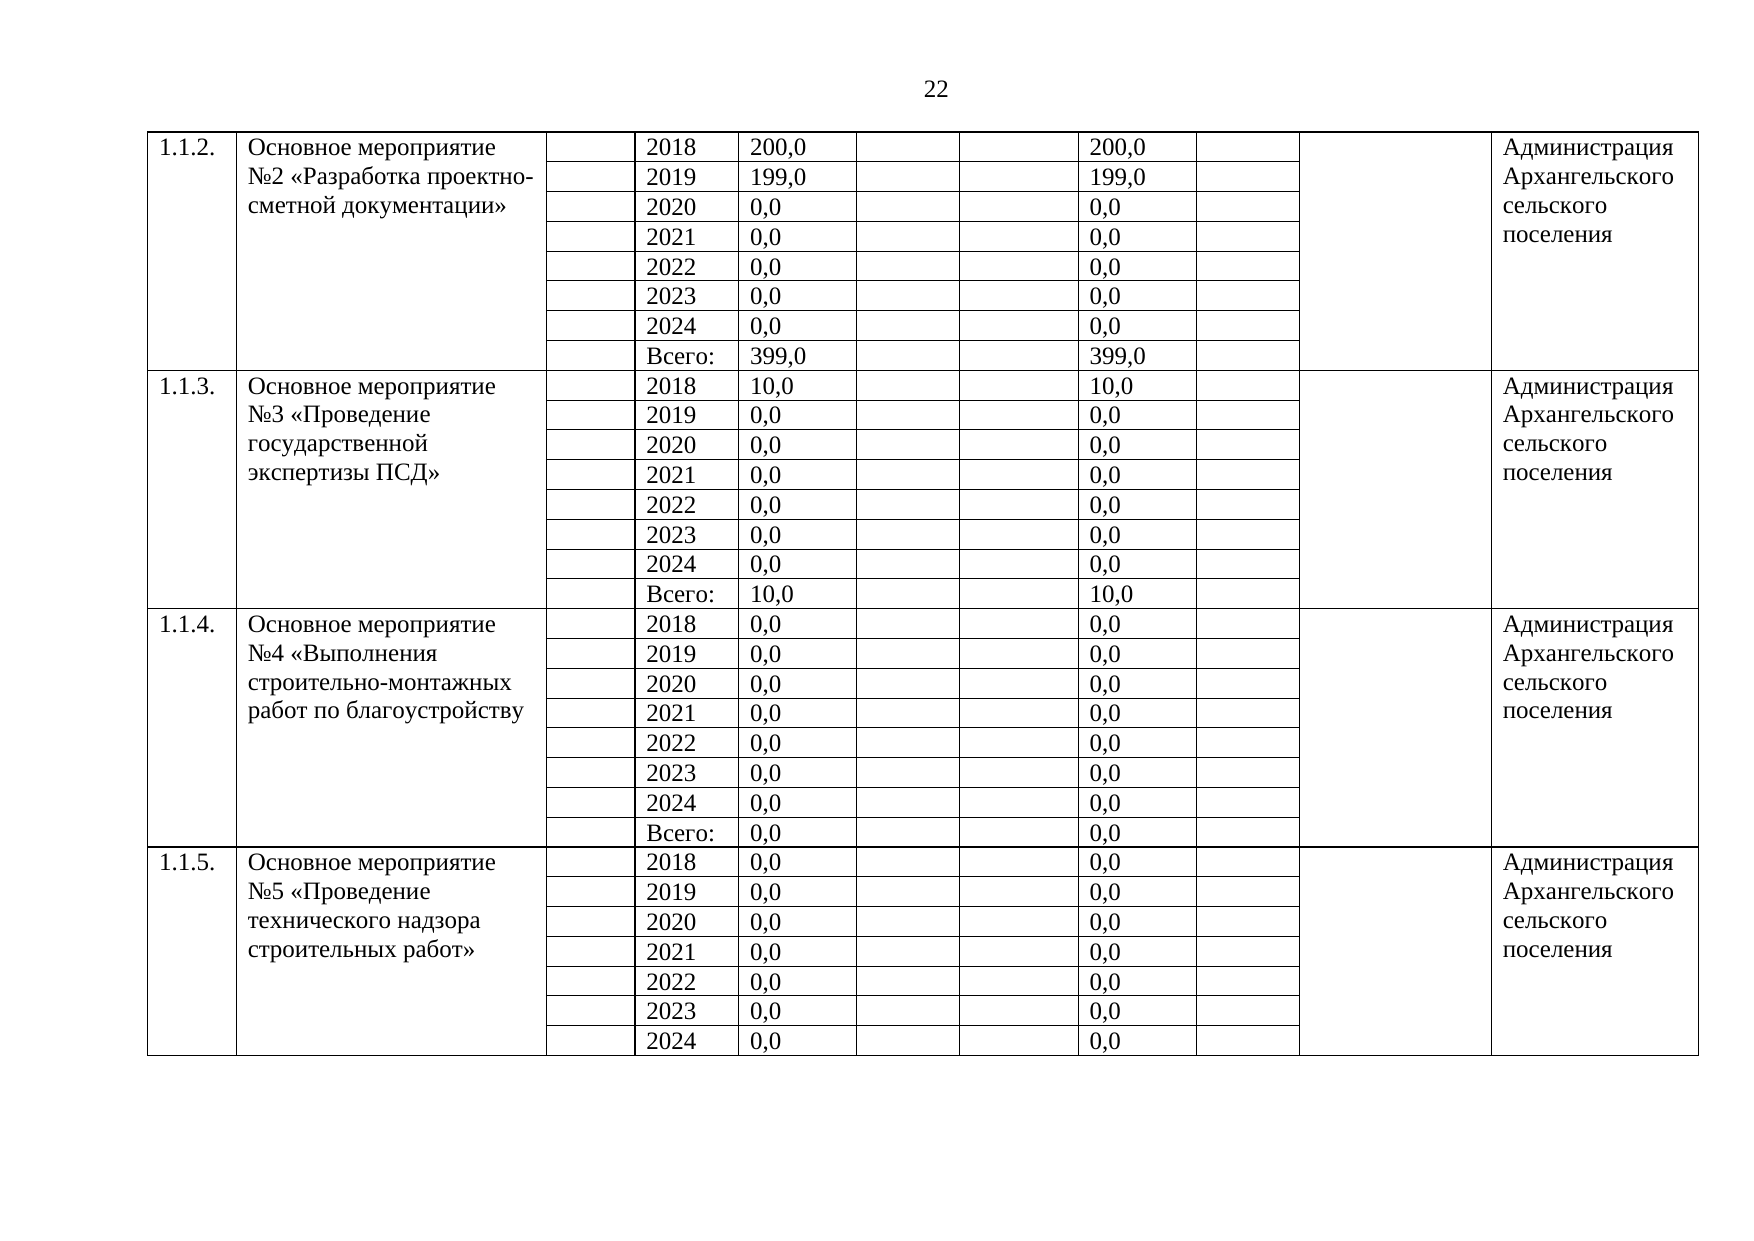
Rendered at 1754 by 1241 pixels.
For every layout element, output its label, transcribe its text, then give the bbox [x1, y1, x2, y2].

table_cell 2021 [636, 699, 738, 727]
table_cell [1197, 162, 1299, 191]
table_cell 2021 [636, 460, 738, 489]
table_cell [1197, 371, 1299, 399]
table_cell 0,0 [1079, 550, 1196, 578]
table_cell [1197, 728, 1299, 757]
table_cell [547, 848, 634, 876]
table_cell [1197, 133, 1299, 161]
table_cell [1197, 758, 1299, 787]
table_cell [1300, 371, 1491, 608]
table_cell 0,0 [1079, 669, 1196, 697]
table_cell 2024 [636, 550, 738, 578]
table_cell [960, 877, 1078, 906]
table_cell [960, 222, 1078, 251]
table_cell 0,0 [739, 520, 856, 548]
table_cell [960, 699, 1078, 727]
table_cell 0,0 [1079, 401, 1196, 429]
table_cell 1.1.2. [148, 133, 236, 370]
table_cell [960, 550, 1078, 578]
table_cell [960, 818, 1078, 846]
table_cell 0,0 [1079, 818, 1196, 846]
table_cell [857, 490, 959, 519]
table_cell [1197, 341, 1299, 370]
table_cell 0,0 [739, 1026, 856, 1055]
table_cell 2023 [636, 281, 738, 310]
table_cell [1492, 848, 1698, 1055]
table_cell [1197, 252, 1299, 280]
table_cell 2023 [636, 520, 738, 548]
table_cell [547, 162, 634, 191]
table_cell [960, 430, 1078, 459]
table_cell Основное мероприятие №4 «Выполнения строительно-монтажных работ по благоустройству [237, 609, 546, 846]
table_cell [857, 818, 959, 846]
table_cell [960, 460, 1078, 489]
table_cell [960, 758, 1078, 787]
table_cell [547, 222, 634, 251]
table_cell 399,0 [739, 341, 856, 370]
table_cell [960, 937, 1078, 966]
table_cell [960, 341, 1078, 370]
table_cell [960, 579, 1078, 608]
table_cell [857, 877, 959, 906]
table_cell [1300, 609, 1491, 846]
table_cell 2019 [636, 162, 738, 191]
table_cell 2019 [636, 639, 738, 668]
table_cell 0,0 [1079, 728, 1196, 757]
table_cell [960, 609, 1078, 638]
table_cell 2020 [636, 907, 738, 936]
table_cell [547, 907, 634, 936]
table_cell 0,0 [739, 192, 856, 221]
table_cell [1300, 133, 1491, 370]
table_cell 2018 [636, 371, 738, 399]
table_cell [1197, 639, 1299, 668]
table_cell [960, 192, 1078, 221]
table_cell [547, 371, 634, 399]
table_cell [547, 1026, 634, 1055]
table_cell [547, 639, 634, 668]
table_cell 0,0 [1079, 222, 1196, 251]
table_cell [547, 818, 634, 846]
table_cell 0,0 [739, 430, 856, 459]
table_cell 0,0 [1079, 848, 1196, 876]
table_cell 0,0 [1079, 490, 1196, 519]
table_cell 2019 [636, 401, 738, 429]
table_cell [857, 222, 959, 251]
table_cell 2020 [636, 430, 738, 459]
table_cell [960, 639, 1078, 668]
table_cell 10,0 [1079, 371, 1196, 399]
table_cell [857, 281, 959, 310]
table_cell 0,0 [739, 490, 856, 519]
table_cell 199,0 [1079, 162, 1196, 191]
table_cell [1197, 222, 1299, 251]
table_cell [857, 460, 959, 489]
table_cell 0,0 [739, 550, 856, 578]
table_cell [547, 699, 634, 727]
table_cell [547, 937, 634, 966]
table_cell 2019 [636, 877, 738, 906]
table_cell 0,0 [1079, 609, 1196, 638]
table_cell [547, 490, 634, 519]
table_cell [857, 520, 959, 548]
table_cell [1197, 699, 1299, 727]
table_cell 1.1.3. [148, 371, 236, 608]
table_cell [547, 996, 634, 1025]
table_cell [547, 341, 634, 370]
table_cell [547, 252, 634, 280]
table_cell 0,0 [739, 907, 856, 936]
table_cell 10,0 [739, 579, 856, 608]
table_cell [547, 460, 634, 489]
table_cell 0,0 [739, 758, 856, 787]
table_cell [857, 937, 959, 966]
table_cell [1197, 430, 1299, 459]
table_cell [547, 430, 634, 459]
table_cell [1197, 311, 1299, 340]
table_cell 2023 [636, 758, 738, 787]
table_cell 0,0 [1079, 788, 1196, 817]
table_cell [857, 133, 959, 161]
table_cell 0,0 [739, 728, 856, 757]
table_cell [960, 252, 1078, 280]
table_cell 2018 [636, 848, 738, 876]
table_cell [547, 788, 634, 817]
table_cell [1197, 967, 1299, 995]
table_cell 2022 [636, 252, 738, 280]
table_cell 0,0 [739, 848, 856, 876]
table_cell [547, 281, 634, 310]
table_cell [857, 728, 959, 757]
table_cell [1197, 401, 1299, 429]
table_cell 0,0 [1079, 639, 1196, 668]
table_cell 0,0 [1079, 281, 1196, 310]
table_cell 0,0 [1079, 907, 1196, 936]
table_cell 2021 [636, 937, 738, 966]
table_cell [960, 996, 1078, 1025]
table_cell [960, 848, 1078, 876]
table_cell [857, 252, 959, 280]
table_cell [1197, 550, 1299, 578]
table_cell 2020 [636, 192, 738, 221]
table_cell [547, 728, 634, 757]
table_cell [1197, 192, 1299, 221]
table_cell [547, 133, 634, 161]
table_cell 0,0 [1079, 311, 1196, 340]
table_cell 2021 [636, 222, 738, 251]
table_cell [857, 758, 959, 787]
table_cell [960, 371, 1078, 399]
table_cell 0,0 [739, 460, 856, 489]
table_cell 1.1.4. [148, 609, 236, 846]
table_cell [1492, 133, 1698, 370]
table_cell Основное мероприятие №3 «Проведение государственной экспертизы ПСД» [237, 371, 546, 608]
table_cell [960, 788, 1078, 817]
table_cell [960, 1026, 1078, 1055]
table_cell 0,0 [739, 937, 856, 966]
table_cell [1197, 996, 1299, 1025]
table_cell 0,0 [739, 788, 856, 817]
table_cell [1197, 877, 1299, 906]
table_cell 0,0 [1079, 699, 1196, 727]
table_cell [1197, 579, 1299, 608]
table_cell 2024 [636, 1026, 738, 1055]
table_cell [857, 609, 959, 638]
table_cell [547, 520, 634, 548]
table_cell [857, 311, 959, 340]
table_cell [547, 609, 634, 638]
table_cell [857, 848, 959, 876]
table_cell 0,0 [739, 877, 856, 906]
table_cell 0,0 [739, 401, 856, 429]
table_cell [857, 669, 959, 697]
table_cell [857, 967, 959, 995]
table_cell 2023 [636, 996, 738, 1025]
table_cell 0,0 [739, 222, 856, 251]
table_cell [857, 341, 959, 370]
table_cell [960, 967, 1078, 995]
table_cell [547, 192, 634, 221]
table_cell 0,0 [1079, 937, 1196, 966]
table_cell [960, 728, 1078, 757]
table_cell [1197, 490, 1299, 519]
table_cell Администрация Архангельского сельского поселения [1492, 371, 1698, 608]
table_cell 0,0 [739, 996, 856, 1025]
table_cell [547, 967, 634, 995]
table_cell 0,0 [1079, 430, 1196, 459]
table_cell [857, 788, 959, 817]
table_cell [1197, 281, 1299, 310]
table_cell 399,0 [1079, 341, 1196, 370]
table_cell [547, 311, 634, 340]
table_cell [960, 401, 1078, 429]
table_cell 2022 [636, 490, 738, 519]
table_cell 199,0 [739, 162, 856, 191]
table_cell 0,0 [1079, 460, 1196, 489]
table_cell 0,0 [739, 669, 856, 697]
table_cell 2022 [636, 967, 738, 995]
table_cell [857, 550, 959, 578]
table_cell Всего: [636, 341, 738, 370]
table_cell 200,0 [739, 133, 856, 161]
table_cell [1197, 460, 1299, 489]
table_cell 2018 [636, 133, 738, 161]
table_cell [857, 371, 959, 399]
table_cell 200,0 [1079, 133, 1196, 161]
table_cell [960, 907, 1078, 936]
table_cell 0,0 [1079, 520, 1196, 548]
table_cell [547, 669, 634, 697]
table_cell [960, 520, 1078, 548]
table_cell [857, 907, 959, 936]
table_cell 0,0 [739, 699, 856, 727]
table_cell [960, 162, 1078, 191]
table_cell 0,0 [1079, 996, 1196, 1025]
table_cell [960, 311, 1078, 340]
table_cell [857, 430, 959, 459]
table_cell [960, 133, 1078, 161]
table_cell [1197, 1026, 1299, 1055]
table_cell [547, 550, 634, 578]
table_cell 0,0 [1079, 192, 1196, 221]
table_cell [1197, 788, 1299, 817]
table_cell [857, 639, 959, 668]
table_cell [547, 401, 634, 429]
table_cell Основное мероприятие №5 «Проведение технического надзора строительных работ» [237, 848, 546, 1055]
table_cell 2020 [636, 669, 738, 697]
table_cell Основное мероприятие №2 «Разработка проектно-сметной документации» [237, 133, 546, 370]
table_cell Администрация Архангельского сельского поселения [1492, 609, 1698, 846]
table_cell 10,0 [1079, 579, 1196, 608]
table_cell [1300, 848, 1491, 1055]
table_cell [960, 490, 1078, 519]
table_cell 10,0 [739, 371, 856, 399]
table_cell [857, 192, 959, 221]
table_cell 0,0 [1079, 967, 1196, 995]
table_cell [1197, 609, 1299, 638]
table_cell 0,0 [1079, 252, 1196, 280]
table_cell 0,0 [1079, 758, 1196, 787]
table_cell [1197, 907, 1299, 936]
table_cell [547, 758, 634, 787]
table_cell [547, 877, 634, 906]
table_cell 2022 [636, 728, 738, 757]
table_cell 0,0 [739, 281, 856, 310]
table_cell [547, 579, 634, 608]
table_cell 2018 [636, 609, 738, 638]
table_cell 0,0 [1079, 877, 1196, 906]
table_cell [1197, 937, 1299, 966]
table_cell 0,0 [739, 818, 856, 846]
table_cell 1.1.5. [148, 848, 236, 1055]
table_cell [857, 699, 959, 727]
table_cell 2024 [636, 788, 738, 817]
table_cell [1197, 669, 1299, 697]
table_cell [1197, 520, 1299, 548]
table_cell 0,0 [739, 252, 856, 280]
table_cell [857, 996, 959, 1025]
table_cell [857, 401, 959, 429]
table_cell 0,0 [739, 967, 856, 995]
table_cell [857, 162, 959, 191]
table_cell [857, 579, 959, 608]
table_cell [857, 1026, 959, 1055]
table_cell Всего: [636, 818, 738, 846]
table_cell 0,0 [1079, 1026, 1196, 1055]
table_cell 0,0 [739, 311, 856, 340]
table_cell [960, 281, 1078, 310]
table_cell 0,0 [739, 609, 856, 638]
table_cell [960, 669, 1078, 697]
table_cell [1197, 818, 1299, 846]
table_cell Всего: [636, 579, 738, 608]
table_cell [1197, 848, 1299, 876]
table_cell 2024 [636, 311, 738, 340]
table_cell 0,0 [739, 639, 856, 668]
